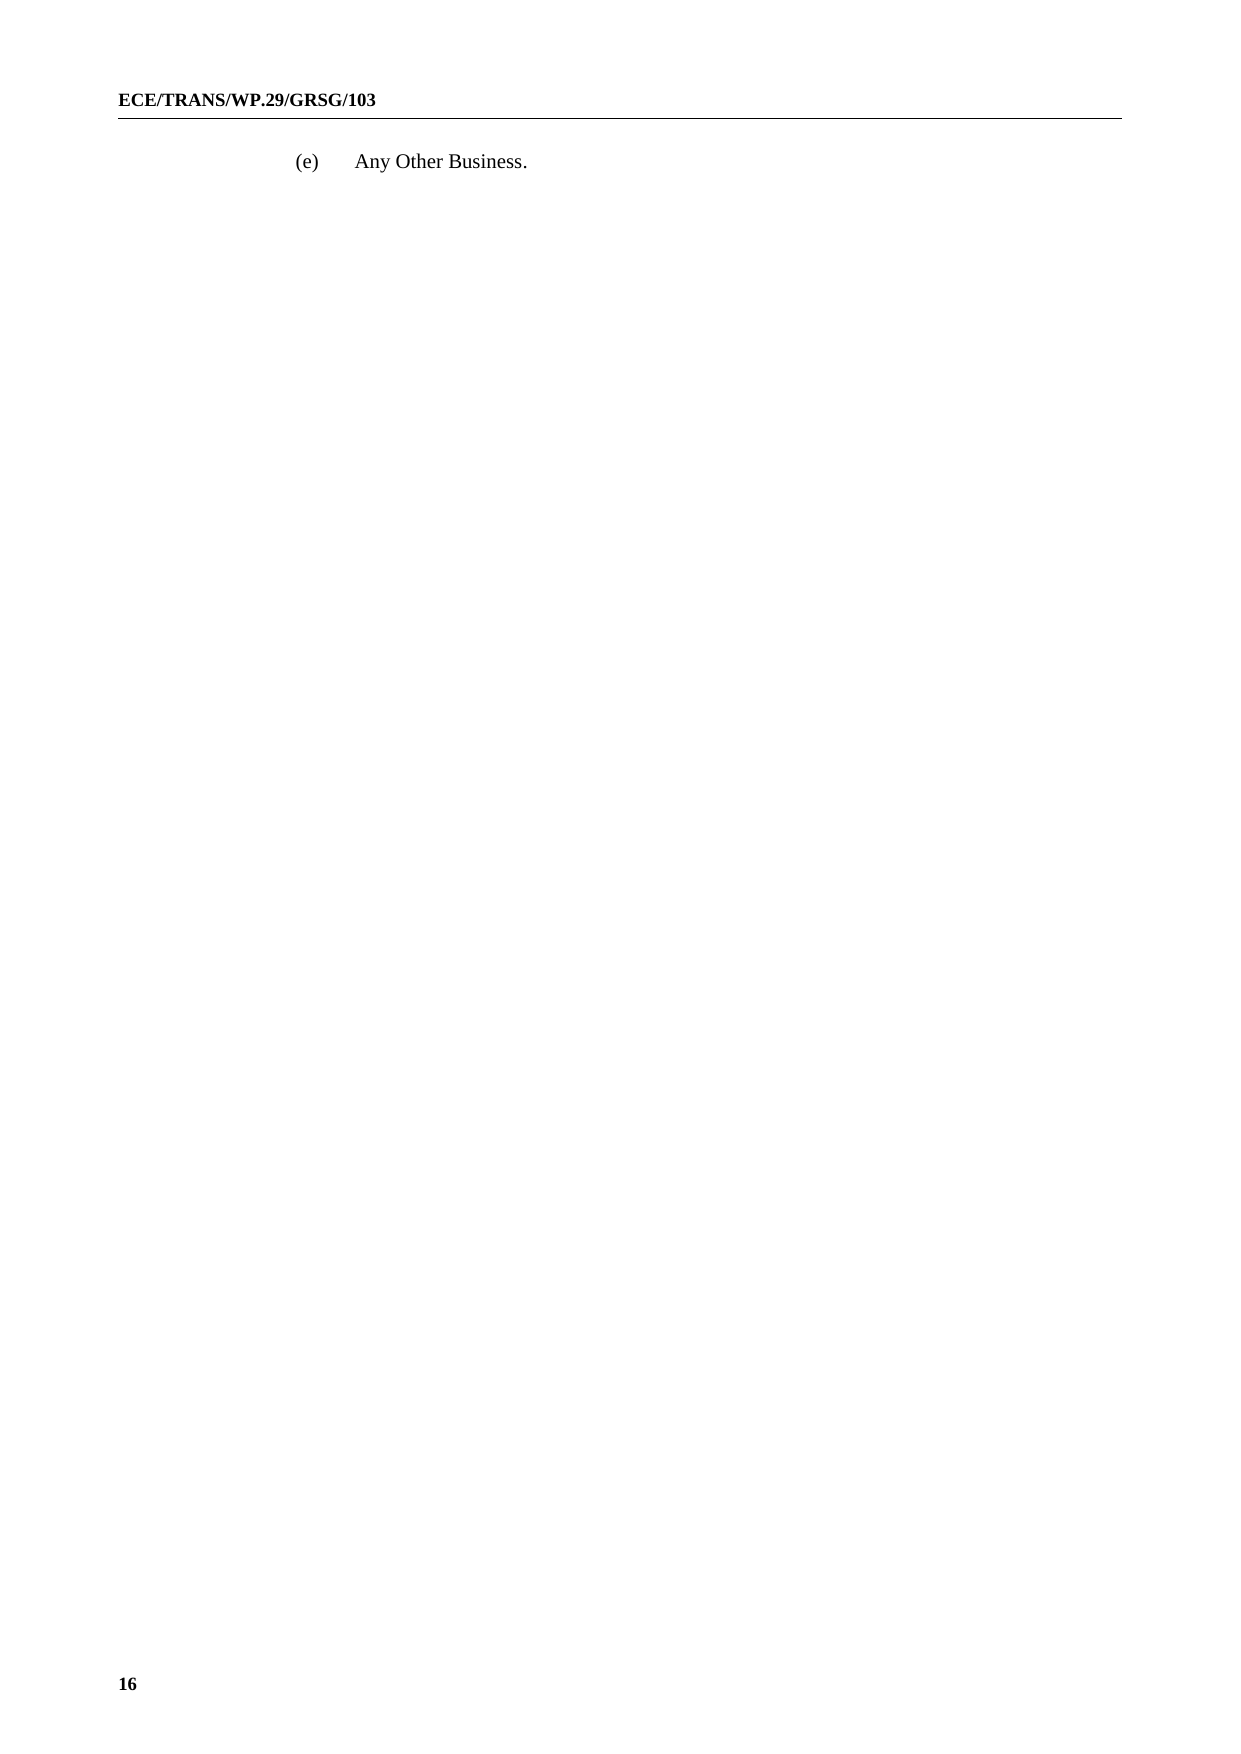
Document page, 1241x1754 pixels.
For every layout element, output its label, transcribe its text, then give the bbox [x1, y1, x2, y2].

text (e) Any Other Business. [295, 148, 1004, 173]
